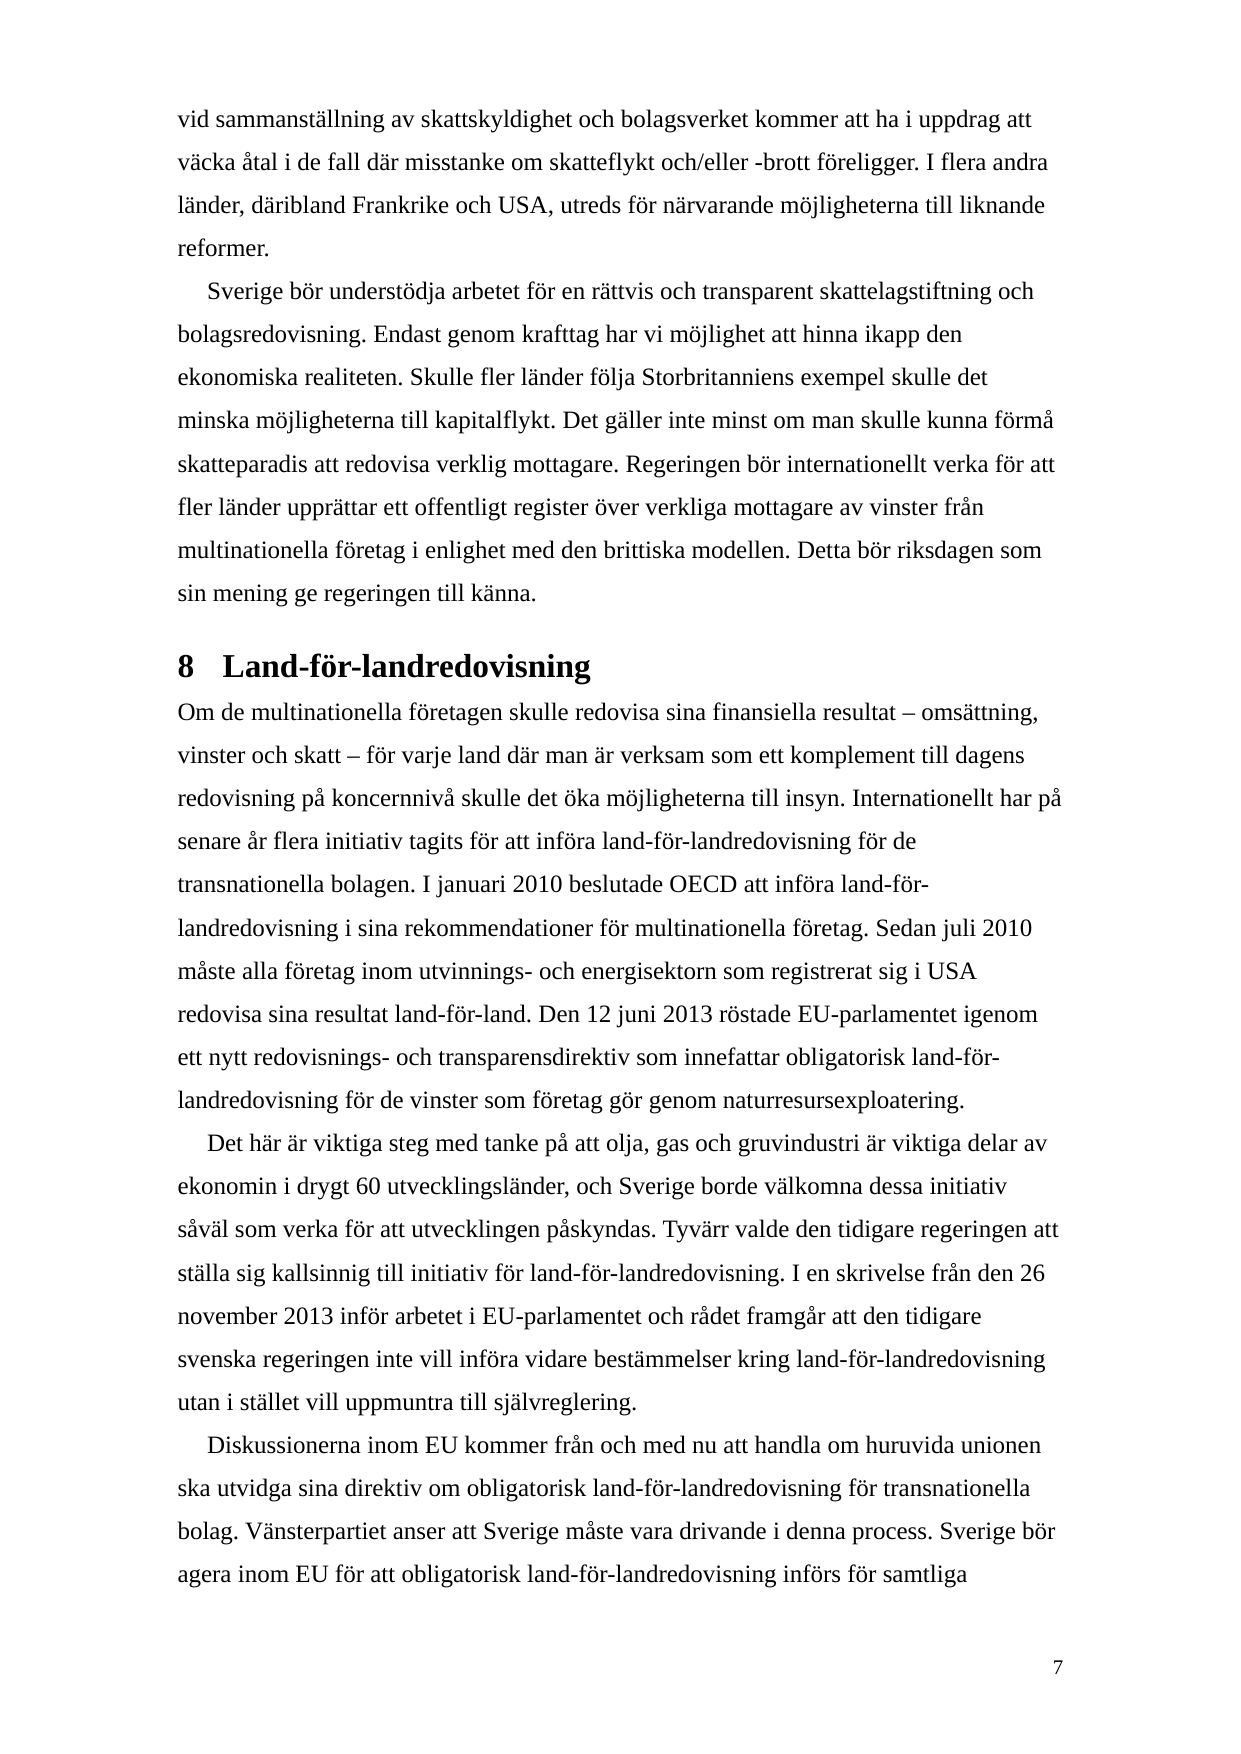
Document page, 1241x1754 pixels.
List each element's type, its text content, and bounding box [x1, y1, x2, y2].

subtitle Land-för-landredovisning [177, 646, 1063, 684]
text Sverige bör understödja arbetet för en rättvis och transparent skattelagstiftning och bolagsredovisning. Endast genom krafttag har vi möjlighet att hinna ikapp den ekonomiska realiteten. Skulle fler länder följa Storbritanniens exempel skulle det minska möjligheterna till kapitalflykt. Det gäller inte minst om man skulle kunna förmå skatteparadis att redovisa verklig mottagare. Regeringen bör internationellt verka för att fler länder upprättar ett offentligt register över verkliga mottagare av vinster från multinationella företag i enlighet med den brittiska modellen. Detta bör riksdagen som sin mening ge regeringen till känna. [177, 276, 1063, 607]
text Om de multinationella företagen skulle redovisa sina finansiella resultat – omsättning, vinster och skatt – för varje land där man är verksam som ett komplement till dagens redovisning på koncernnivå skulle det öka möjligheterna till insyn. Internationellt har på senare år flera initiativ tagits för att införa land-för-landredovisning för de transnationella bolagen. I januari 2010 beslutade OECD att införa land-för-landredovisning i sina rekommendationer för multinationella företag. Sedan juli 2010 måste alla företag inom utvinnings- och energisektorn som registrerat sig i USA redovisa sina resultat land-för-land. Den 12 juni 2013 röstade EU-parlamentet igenom ett nytt redovisnings- och transparensdirektiv som innefattar obligatorisk land-för-landredovisning för de vinster som företag gör genom naturresursexploatering. [177, 697, 1063, 1114]
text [177, 1430, 1063, 1588]
text Det här är viktiga steg med tanke på att olja, gas och gruvindustri är viktiga delar av ekonomin i drygt 60 utvecklingsländer, och Sverige borde välkomna dessa initiativ såväl som verka för att utvecklingen påskyndas. Tyvärr valde den tidigare regeringen att ställa sig kallsinnig till initiativ för land-för-landredovisning. I en skrivelse från den 26 november 2013 inför arbetet i EU-parlamentet och rådet framgår att den tidigare svenska regeringen inte vill införa vidare bestämmelser kring land-för-landredovisning utan i stället vill uppmuntra till självreglering. [177, 1128, 1063, 1416]
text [177, 104, 1063, 262]
